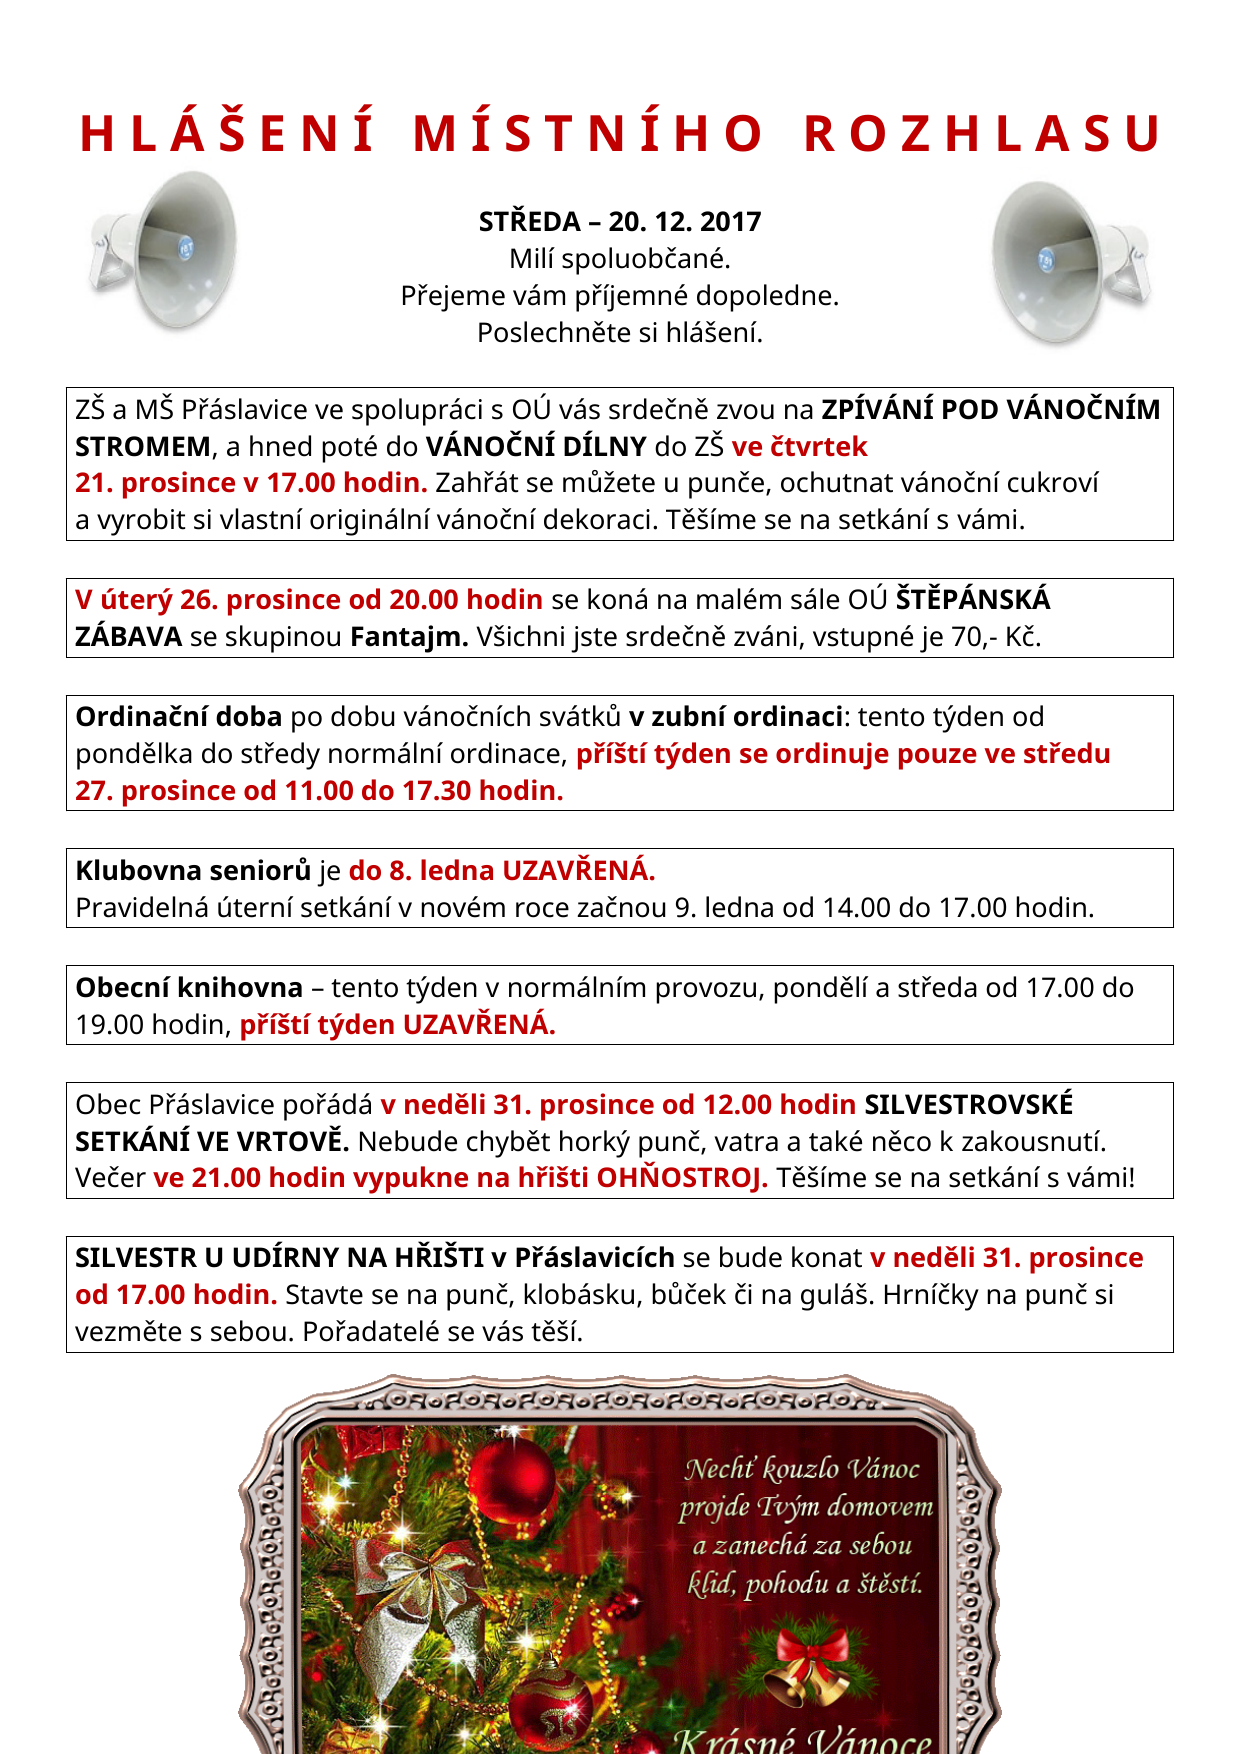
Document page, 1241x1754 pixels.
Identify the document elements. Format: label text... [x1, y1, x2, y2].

picture [978, 167, 1166, 355]
text Klubovna seniorů je do 8. ledna UZAVŘENÁ. [67, 849, 1173, 885]
text Obecní knihovna – tento týden v normálním provozu, pondělí a středa od 17.00 do 19.00 hodin, příští týden UZAVŘENÁ. [67, 966, 1173, 1044]
text STŘEDA – 20. 12. 2017 [251, 203, 1165, 239]
picture [237, 1372, 1003, 1754]
text SILVESTR U UDÍRNY NA HŘIŠTI v Přáslavicích se bude konat v neděli 31. prosince od 17.00 hodin. Stavte se na punč, klobásku, bůček či na guláš. Hrníčky na punč si vezměte s sebou. Pořadatelé se vás těší. [67, 1237, 1173, 1352]
text 27. prosince od 11.00 do 17.30 hodin. [67, 768, 1173, 810]
text Milí spoluobčané. [251, 239, 1165, 276]
text Obec Přáslavice pořádá v neděli 31. prosince od 12.00 hodin SILVESTROVSKÉ SETKÁNÍ VE VRTOVĚ. Nebude chybět horký punč, vatra a také něco k zakousnutí. [67, 1083, 1173, 1156]
text Ordinační doba po dobu vánočních svátků v zubní ordinaci: tento týden od pondělka do středy normální ordinace, příští týden se ordinuje pouze ve středu [67, 696, 1173, 768]
text Pravidelná úterní setkání v novém roce začnou 9. ledna od 14.00 do 17.00 hodin. [67, 885, 1173, 927]
text ZŠ a MŠ Přáslavice ve spolupráci s OÚ vás srdečně zvou na ZPÍVÁNÍ POD VÁNOČNÍM STROMEM, a hned poté do VÁNOČNÍ DÍLNY do ZŠ ve čtvrtek [67, 388, 1173, 464]
text H L Á Š E N Í M Í S T N Í H O R O Z H L A S U [75, 98, 1165, 166]
text Přejeme vám příjemné dopoledne. [251, 276, 1165, 313]
text Poslechněte si hlášení. [75, 313, 1165, 350]
text a vyrobit si vlastní originální vánoční dekoraci. Těšíme se na setkání s vámi. [67, 498, 1173, 540]
text 21. prosince v 17.00 hodin. Zahřát se můžete u punče, ochutnat vánoční cukroví [75, 464, 1165, 498]
text V úterý 26. prosince od 20.00 hodin se koná na malém sále OÚ ŠTĚPÁNSKÁ ZÁBAVA se skupinou Fantajm. Všichni jste srdečně zváni, vstupné je 70,- Kč. [67, 579, 1173, 657]
picture [75, 157, 251, 341]
text Večer ve 21.00 hodin vypukne na hřišti OHŇOSTROJ. Těšíme se na setkání s vámi! [67, 1156, 1173, 1198]
